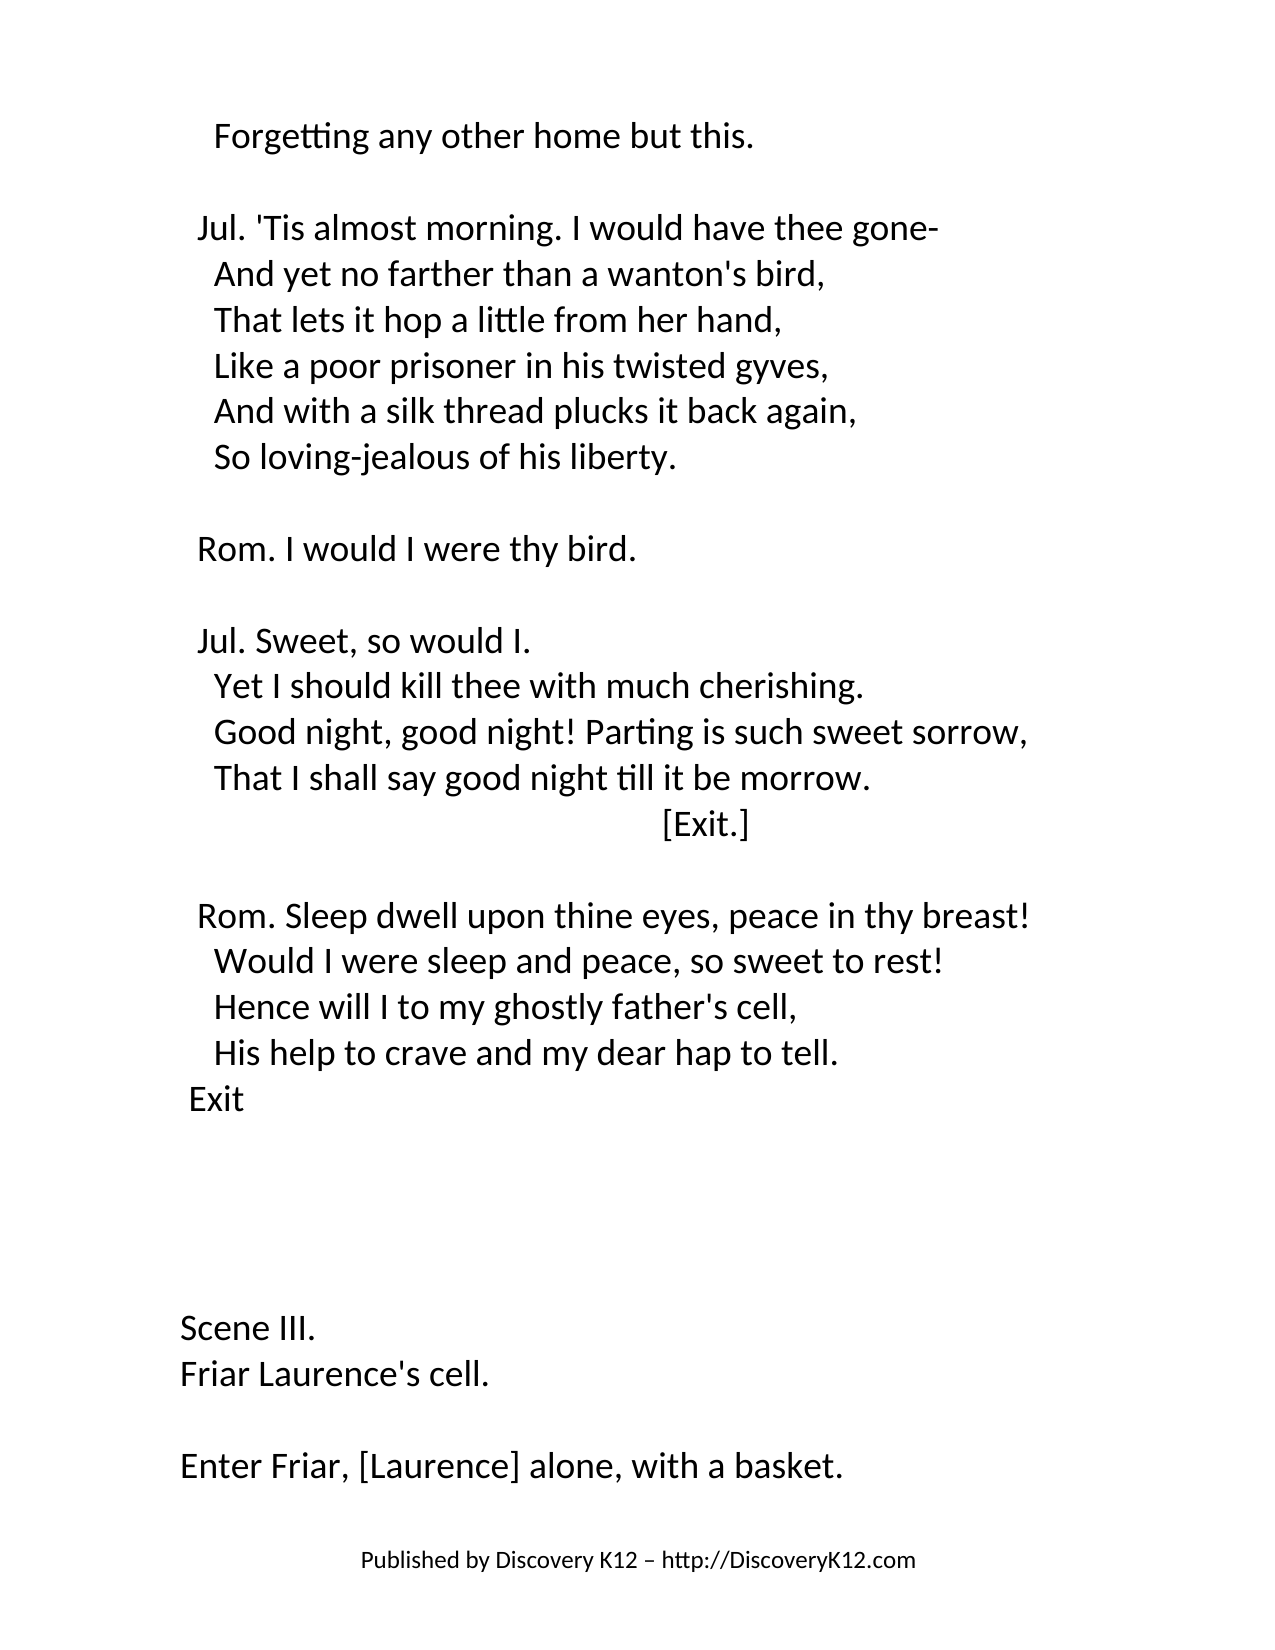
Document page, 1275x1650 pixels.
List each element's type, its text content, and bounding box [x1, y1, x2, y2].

text That lets it hop a little from her hand, [180, 296, 1097, 342]
text Rom. Sleep dwell upon thine eyes, peace in thy breast! [180, 892, 1097, 937]
text Good night, good night! Parting is such sweet sorrow, [180, 708, 1097, 754]
text Friar Laurence's cell. [180, 1350, 1097, 1396]
text Scene III. [180, 1304, 1097, 1350]
text Exit [180, 1075, 1097, 1121]
text Enter Friar, [Laurence] alone, with a basket. [180, 1442, 1097, 1487]
text [Exit.] [180, 800, 1097, 846]
text That I shall say good night till it be morrow. [180, 754, 1097, 800]
text His help to crave and my dear hap to tell. [180, 1029, 1097, 1075]
text Yet I should kill thee with much cherishing. [180, 662, 1097, 708]
text Rom. I would I were thy bird. [180, 525, 1097, 571]
text Jul. 'Tis almost morning. I would have thee gone- [180, 204, 1097, 250]
text Hence will I to my ghostly father's cell, [180, 983, 1097, 1029]
text Jul. Sweet, so would I. [180, 617, 1097, 662]
text And yet no farther than a wanton's bird, [180, 250, 1097, 296]
text Like a poor prisoner in his twisted gyves, [180, 342, 1097, 387]
text And with a silk thread plucks it back again, [180, 387, 1097, 433]
text Would I were sleep and peace, so sweet to rest! [180, 937, 1097, 983]
text So loving-jealous of his liberty. [180, 433, 1097, 479]
text Forgetting any other home but this. [180, 112, 1097, 158]
